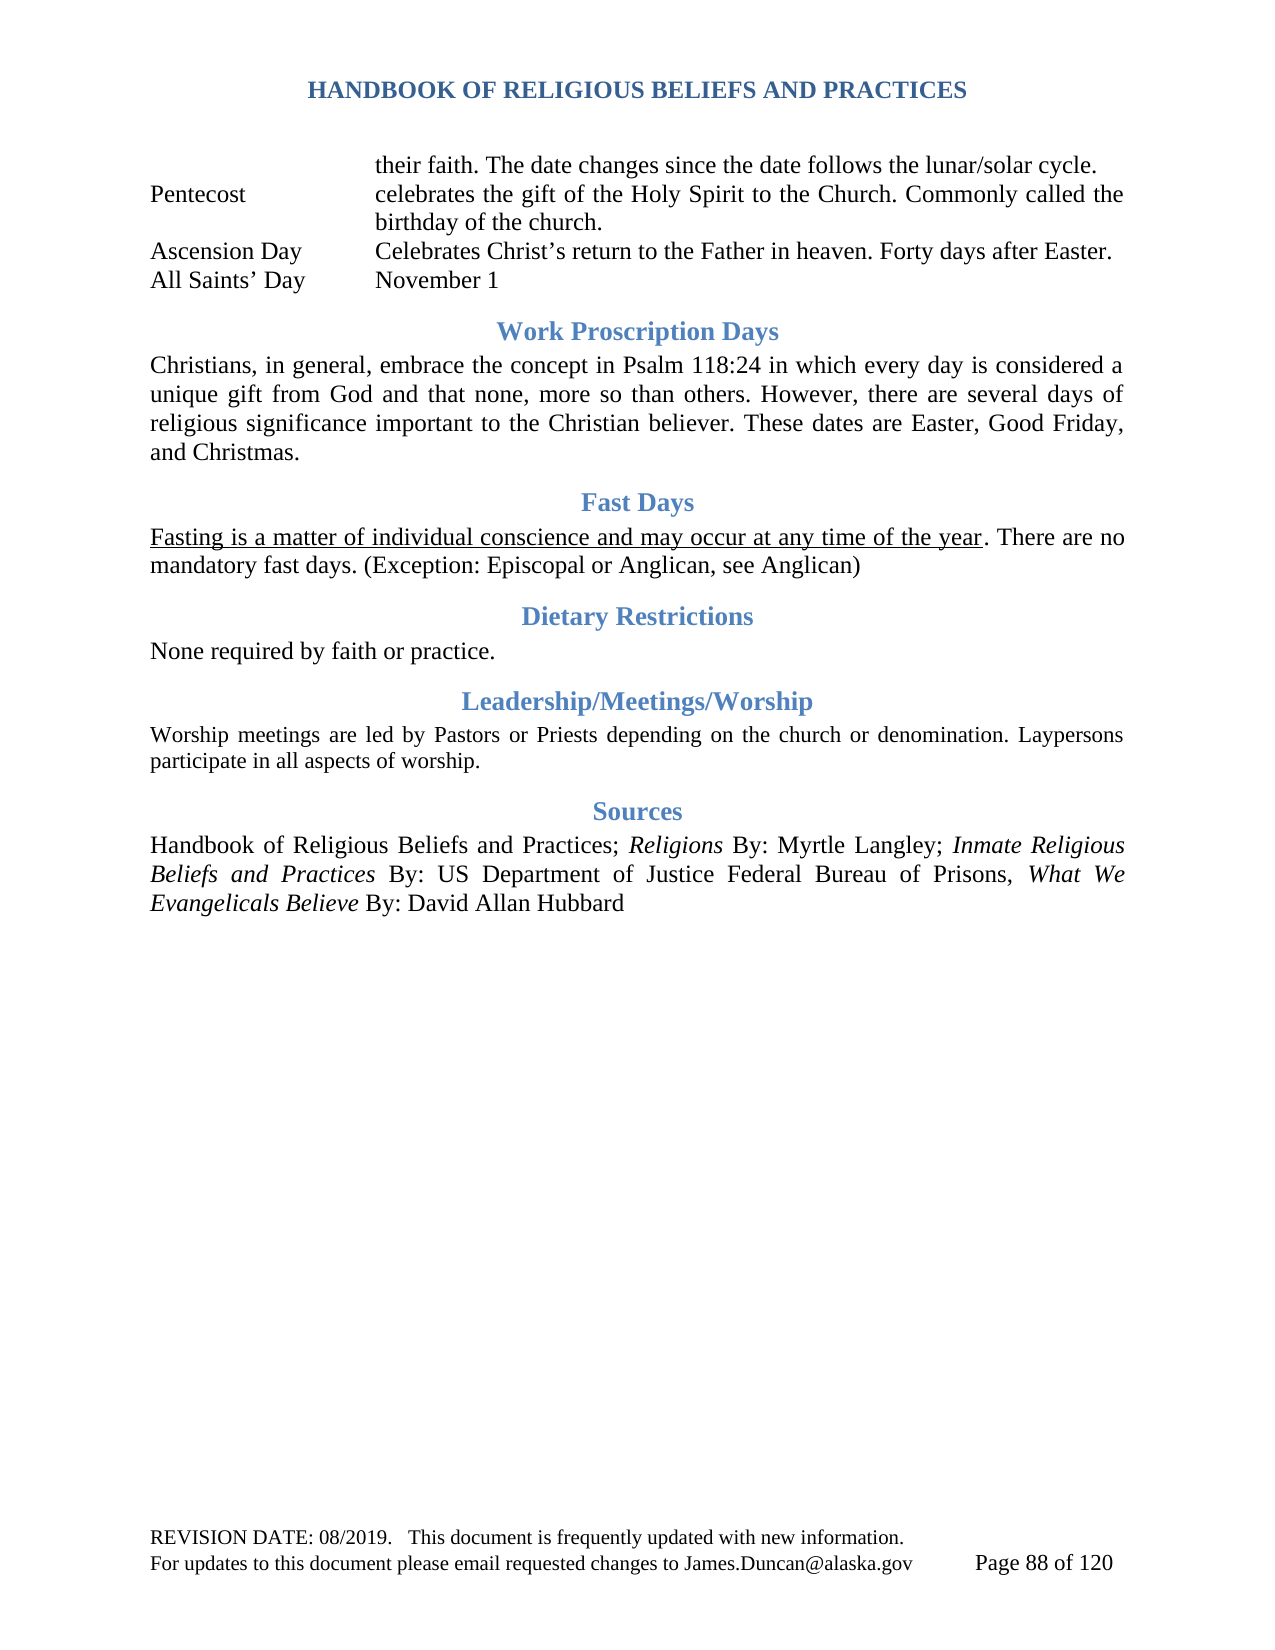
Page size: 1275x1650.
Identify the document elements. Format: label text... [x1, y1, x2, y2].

text All Saints’ Day November 1 [150, 265, 1125, 294]
text Handbook of Religious Beliefs and Practices; Religions By: Myrtle Langley; Inmate Religious Beliefs and Practices By: US Department of Justice Federal Bureau of Prisons, What We Evangelicals Believe By: David Allan Hubbard [150, 831, 1125, 917]
subtitle Fast Days [150, 486, 1125, 517]
text Christians, in general, embrace the concept in Psalm 118:24 in which every day is considered a unique gift from God and that none, more so than others. However, there are several days of religious significance important to the Christian believer. These dates are Easter, Good Friday, and Christmas. [150, 350, 1125, 465]
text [150, 150, 1125, 179]
text Fasting is a matter of individual conscience and may occur at any time of the year. There are no mandatory fast days. (Exception: Episcopal or Anglican, see Anglican) [150, 522, 1125, 579]
text None required by faith or practice. [150, 636, 1125, 665]
text Ascension Day Celebrates Christ’s return to the Father in heaven. Forty days after Easter. [150, 236, 1125, 265]
subtitle Leadership/Meetings/Worship [150, 686, 1125, 717]
subtitle Sources [150, 795, 1125, 826]
subtitle Dietary Restrictions [150, 600, 1125, 631]
subtitle Work Proscription Days [150, 314, 1125, 346]
text Worship meetings are led by Pastors or Priests depending on the church or denomination. Laypersons participate in all aspects of worship. [150, 721, 1125, 774]
text Pentecost celebrates the gift of the Holy Spirit to the Church. Commonly called the birthday of the church. [150, 179, 1125, 236]
